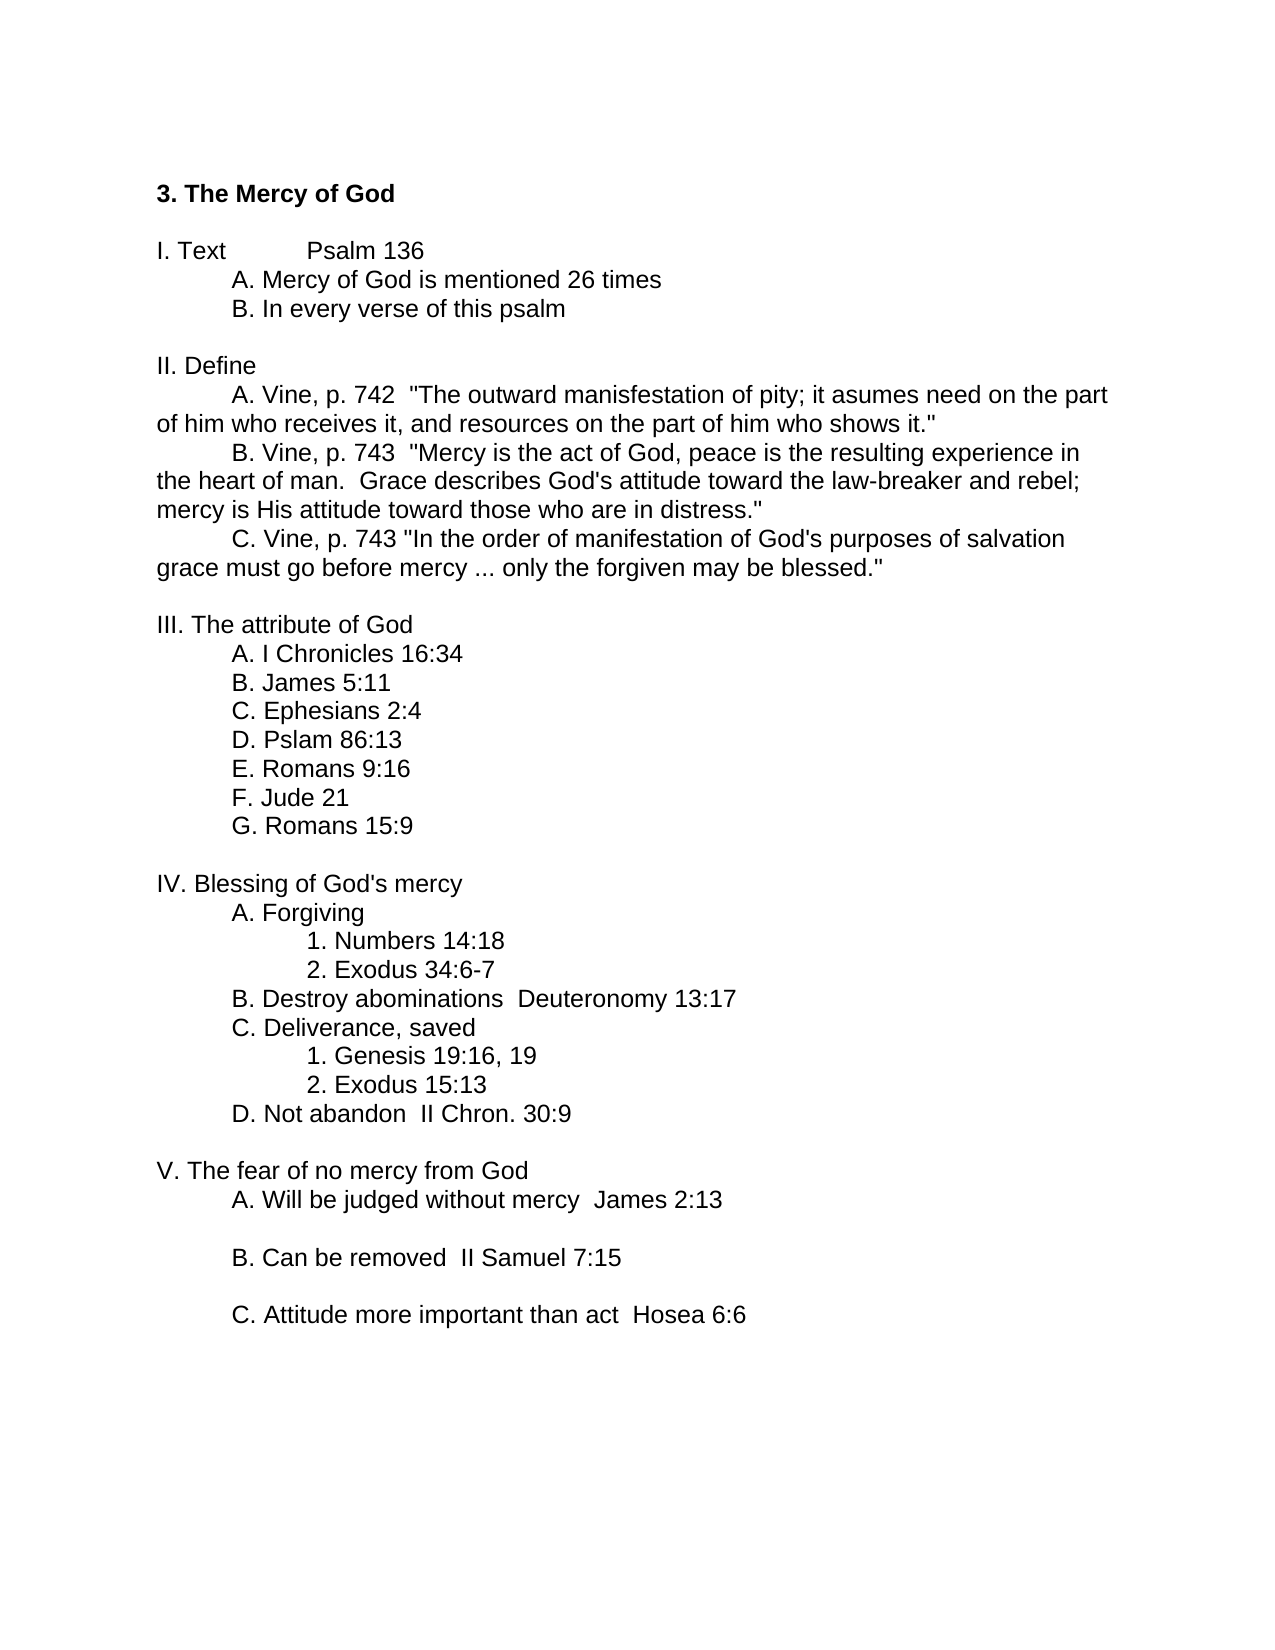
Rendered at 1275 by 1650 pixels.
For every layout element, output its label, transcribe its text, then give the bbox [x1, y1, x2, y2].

text F. Jude 21 [156, 782, 1118, 811]
text C. Deliverance, saved [156, 1012, 1118, 1041]
text V. The fear of no mercy from God [156, 1156, 1118, 1185]
text II. Define [156, 351, 1118, 380]
text G. Romans 15:9 [156, 811, 1118, 840]
text A. Mercy of God is mentioned 26 times [156, 265, 1118, 294]
text B. Can be removed II Samuel 7:15 [156, 1242, 1118, 1271]
text B. In every verse of this psalm [156, 294, 1118, 322]
text B. James 5:11 [156, 667, 1118, 696]
text 2. Exodus 15:13 [156, 1070, 1118, 1099]
text D. Not abandon II Chron. 30:9 [156, 1099, 1118, 1127]
text I. Text Psalm 136 [156, 236, 1118, 265]
text 2. Exodus 34:6-7 [156, 955, 1118, 984]
text C. Attitude more important than act Hosea 6:6 [156, 1300, 1118, 1329]
text C. Vine, p. 743 "In the order of manifestation of God's purposes of salvation grace must go before mercy ... only the forgiven may be blessed." [156, 524, 1118, 581]
text A. I Chronicles 16:34 [156, 639, 1118, 667]
text 3. The Mercy of God [156, 179, 1118, 207]
text A. Will be judged without mercy James 2:13 [156, 1185, 1118, 1214]
text III. The attribute of God [156, 610, 1118, 639]
text E. Romans 9:16 [156, 754, 1118, 782]
text D. Pslam 86:13 [156, 725, 1118, 754]
text 1. Genesis 19:16, 19 [156, 1041, 1118, 1070]
text IV. Blessing of God's mercy [156, 869, 1118, 897]
text A. Forgiving [156, 897, 1118, 926]
text C. Ephesians 2:4 [156, 696, 1118, 725]
text B. Destroy abominations Deuteronomy 13:17 [156, 984, 1118, 1012]
text A. Vine, p. 742 "The outward manisfestation of pity; it asumes need on the part of him who receives it, and resources on the part of him who shows it." [156, 380, 1118, 437]
text B. Vine, p. 743 "Mercy is the act of God, peace is the resulting experience in the heart of man. Grace describes God's attitude toward the law-breaker and rebel; mercy is His attitude toward those who are in distress." [156, 437, 1118, 524]
text 1. Numbers 14:18 [156, 926, 1118, 955]
